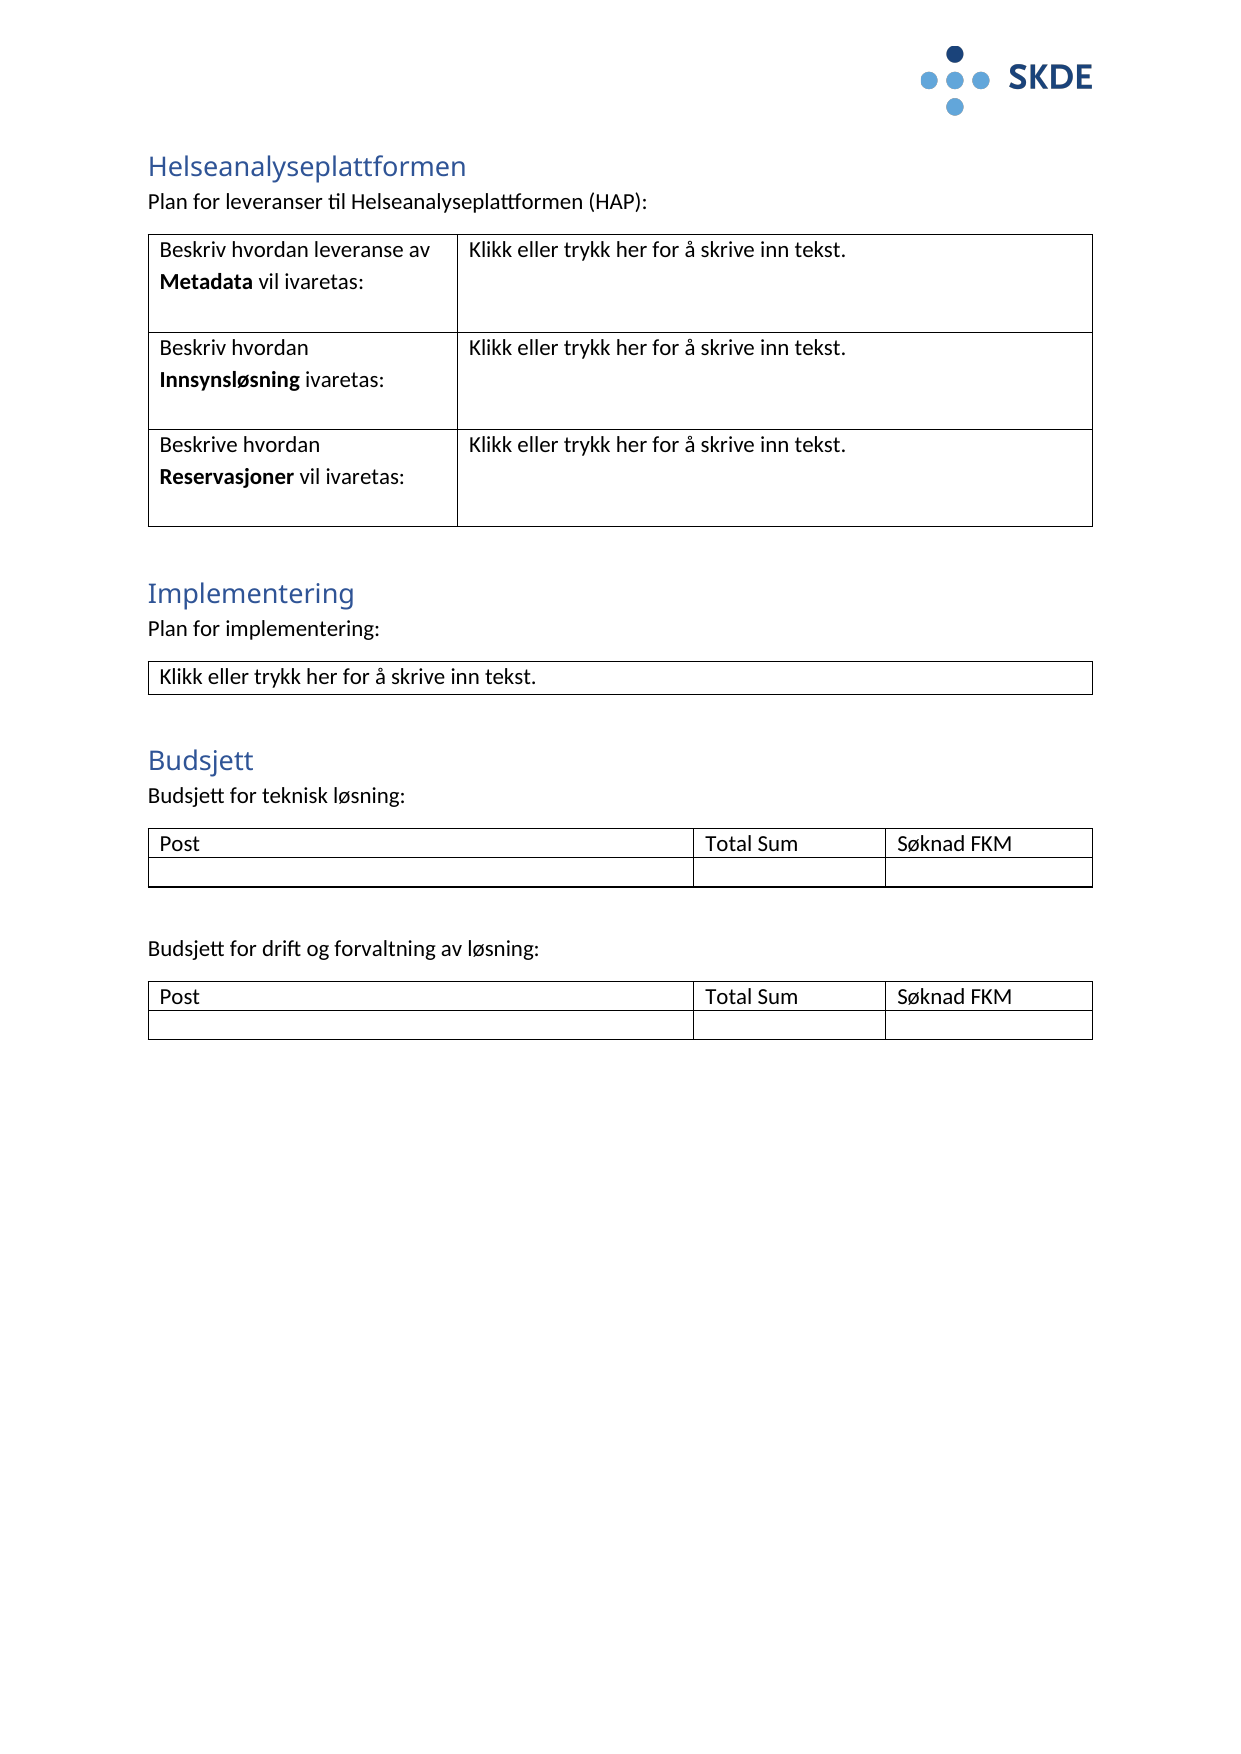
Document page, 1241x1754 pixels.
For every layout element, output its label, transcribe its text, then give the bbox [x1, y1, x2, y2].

subtitle Budsjett [148, 742, 1093, 778]
text Plan for leveranser til Helseanalyseplattformen (HAP): [148, 187, 1093, 215]
table_cell Beskrive hvordan Reservasjoner vil ivaretas: [149, 430, 457, 526]
text Plan for implementering: [148, 614, 1093, 642]
picture [920, 46, 1093, 116]
table_header Beskriv hvordan leveranse av Metadata vil ivaretas: [149, 235, 457, 332]
table_header Søknad FKM [886, 829, 1092, 857]
subtitle Helseanalyseplattformen [148, 148, 1093, 184]
table_header Total Sum [694, 829, 885, 857]
table_header Post [149, 829, 693, 857]
table_header Total Sum [694, 982, 885, 1010]
subtitle Implementering [148, 574, 1093, 611]
table_header Post [149, 982, 693, 1010]
table_header Søknad FKM [886, 982, 1092, 1010]
text Budsjett for drift og forvaltning av løsning: [148, 934, 1093, 962]
text Budsjett for teknisk løsning: [148, 781, 1093, 809]
table_cell Beskriv hvordan Innsynsløsning ivaretas: [149, 333, 457, 429]
